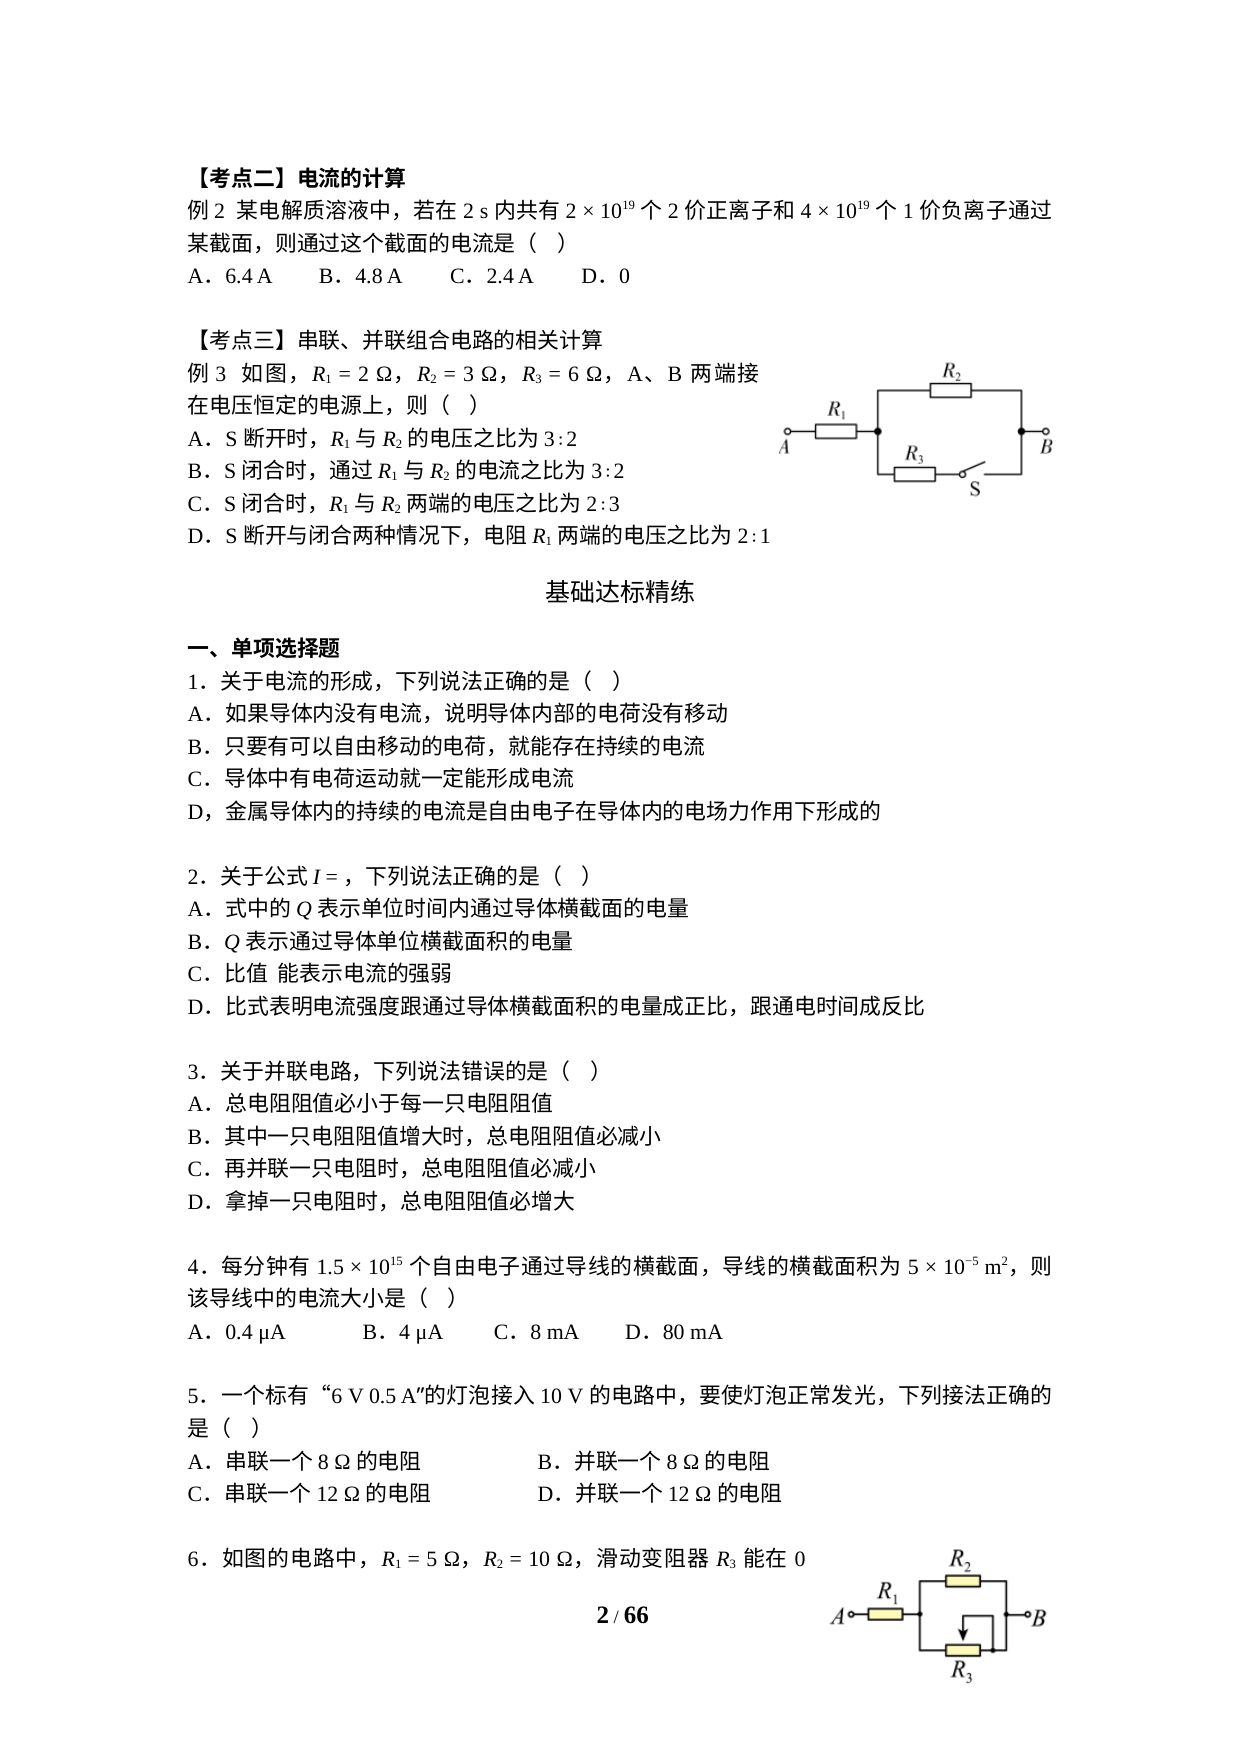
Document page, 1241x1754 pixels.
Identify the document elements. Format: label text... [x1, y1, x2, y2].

text D．拿掉一只电阻时，总电阻阻值必增大 [187, 1183, 1053, 1216]
text C．串联一个 12 Ω 的电阻 D．并联一个 12 Ω 的电阻 [187, 1476, 1053, 1508]
text 4．每分钟有 1.5 × 1015 个自由电子通过导线的横截面，导线的横截面积为 5 × 10−5 m2，则该导线中的电流大小是（ ） [187, 1248, 1053, 1313]
text A．S 断开时，R1 与 R2 的电压之比为 3∶2 [187, 420, 778, 453]
text D．S 断开与闭合两种情况下，电阻 R1 两端的电压之比为 2∶1 [187, 518, 1053, 550]
text A．如果导体内没有电流，说明导体内部的电荷没有移动 [187, 696, 1053, 728]
text C．S 闭合时，R1 与 R2 两端的电压之比为 2∶3 [187, 485, 1053, 518]
subtitle 基础达标精练 [187, 558, 1053, 623]
text B．Q 表示通过导体单位横截面积的电量 [187, 923, 1053, 956]
text B．只要有可以自由移动的电荷，就能存在持续的电流 [187, 728, 1053, 761]
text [187, 1541, 1053, 1573]
text 5．一个标有“6 V 0.5 A”的灯泡接入 10 V 的电路中，要使灯泡正常发光，下列接法正确的是（ ） [187, 1378, 1053, 1443]
text C．再并联一只电阻时，总电阻阻值必减小 [187, 1151, 1053, 1183]
text 2．关于公式 I = ，下列说法正确的是（ ） [187, 858, 1053, 891]
text 3．关于并联电路，下列说法错误的是（ ） [187, 1053, 1053, 1086]
picture [778, 359, 1053, 502]
text C．比值 能表示电流的强弱 [187, 956, 1053, 988]
text B．其中一只电阻阻值增大时，总电阻阻值必减小 [187, 1118, 1053, 1151]
text A．串联一个 8 Ω 的电阻 B．并联一个 8 Ω 的电阻 [187, 1443, 1053, 1476]
text A．6.4 A B．4.8 A C．2.4 A D．0 [187, 258, 1053, 290]
text D．比式表明电流强度跟通过导体横截面积的电量成正比，跟通电时间成反比 [187, 988, 1053, 1021]
text C．导体中有电荷运动就一定能形成电流 [187, 761, 1053, 793]
text 1．关于电流的形成，下列说法正确的是（ ） [187, 663, 1053, 696]
text 例3 如图，R1 = 2 Ω，R2 = 3 Ω，R3 = 6 Ω，A、B 两端接在电压恒定的电源上，则（ ） [187, 355, 1053, 420]
text 【考点三】串联、并联组合电路的相关计算 [187, 323, 1053, 355]
text B．S 闭合时，通过 R1 与 R2 的电流之比为 3∶2 [187, 453, 778, 485]
text 【考点二】电流的计算 [187, 160, 1053, 193]
picture [824, 1544, 1053, 1690]
text 一、单项选择题 [187, 631, 1053, 663]
text D，金属导体内的持续的电流是自由电子在导体内的电场力作用下形成的 [187, 793, 1053, 826]
text A．总电阻阻值必小于每一只电阻阻值 [187, 1086, 1053, 1118]
text A．0.4 μA B．4 μA C．8 mA D．80 mA [187, 1313, 1053, 1346]
text A．式中的 Q 表示单位时间内通过导体横截面的电量 [187, 891, 1053, 923]
text 例2 某电解质溶液中，若在 2 s 内共有 2 × 1019 个 2 价正离子和 4 × 1019 个 1 价负离子通过某截面，则通过这个截面的电流是（ ） [187, 193, 1053, 258]
